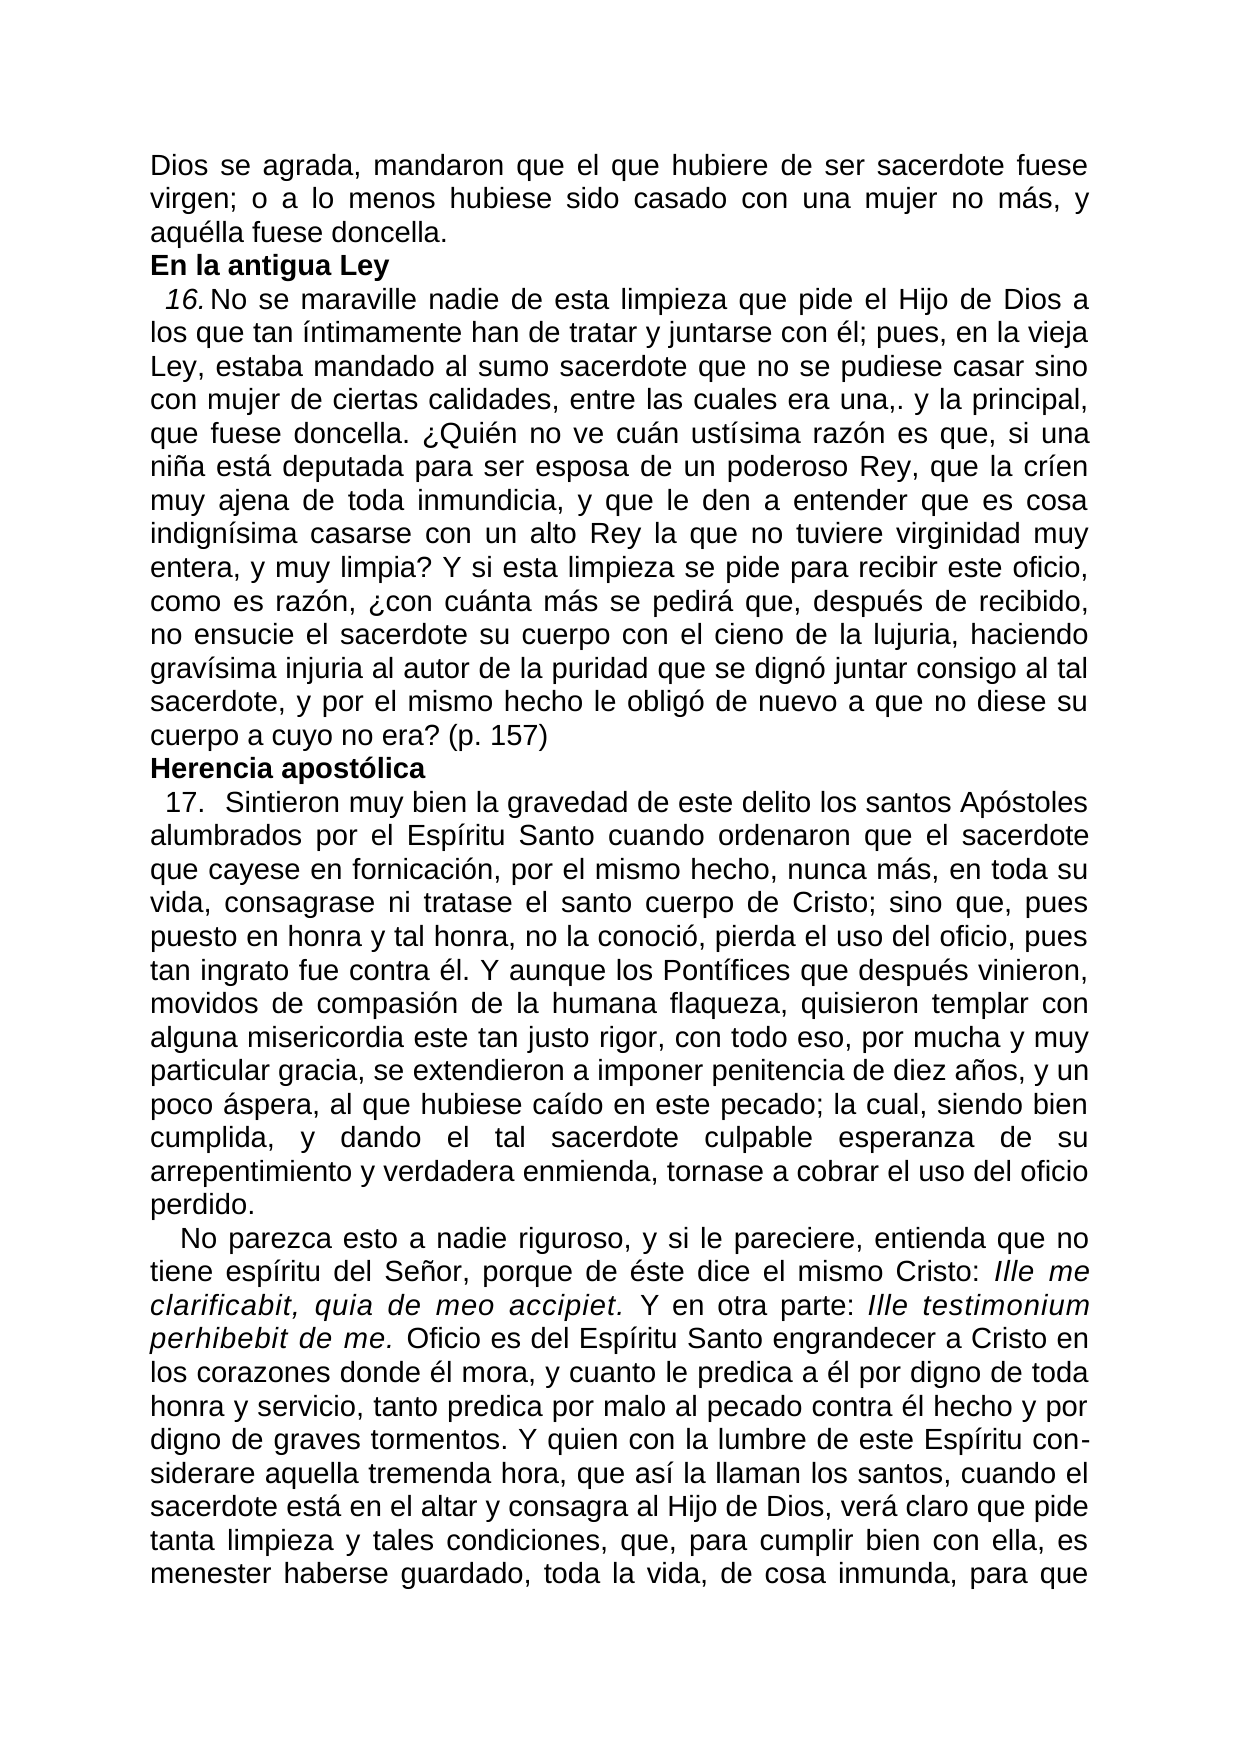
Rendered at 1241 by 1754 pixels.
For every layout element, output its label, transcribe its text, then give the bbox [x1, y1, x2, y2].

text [150, 148, 1090, 248]
text En la antigua Ley [150, 248, 1090, 282]
text 17. Sintieron muy bien la gravedad de este delito los santos Apóstoles alumbrados por el Espíritu Santo cuando ordenaron que el sacerdote que cayese en fornicación, por el mismo hecho, nunca más, en toda su vida, consagrase ni tratase el santo cuerpo de Cristo; sino que, pues puesto en honra y tal honra, no la conoció, pierda el uso del oficio, pues tan ingrato fue contra él. Y aunque los Pontífices que después vinieron, movidos de compasión de la humana flaqueza, quisieron templar con alguna misericordia este tan justo rigor, con todo eso, por mucha y muy particular gracia, se extendieron a imponer penitencia de diez años, y un poco áspera, al que hubiese caído en este pecado; la cual, siendo bien cumplida, y dando el tal sacerdote culpable esperanza de su arrepentimiento y verdadera enmienda, tornase a cobrar el uso del oficio perdido. [150, 785, 1090, 1221]
text Herencia apostólica [150, 751, 1090, 785]
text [150, 1221, 1090, 1590]
text 16. No se maraville nadie de esta limpieza que pide el Hijo de Dios a los que tan íntimamente han de tratar y juntarse con él; pues, en la vieja Ley, estaba mandado al sumo sacerdote que no se pudiese casar sino con mujer de ciertas calidades, entre las cuales era una,. y la principal, que fuese doncella. ¿Quién no ve cuán ustísima razón es que, si una niña está deputada para ser esposa de un poderoso Rey, que la críen muy ajena de toda inmundicia, y que le den a entender que es cosa indignísima casarse con un alto Rey la que no tuviere virginidad muy entera, y muy limpia? Y si esta limpieza se pide para recibir este oficio, como es razón, ¿con cuánta más se pedirá que, después de recibido, no ensucie el sacerdote su cuerpo con el cieno de la lujuria, haciendo gravísima injuria al autor de la puridad que se dignó juntar consigo al tal sacerdote, y por el mismo hecho le obligó de nuevo a que no diese su cuerpo a cuyo no era? (p. 157) [150, 282, 1090, 751]
